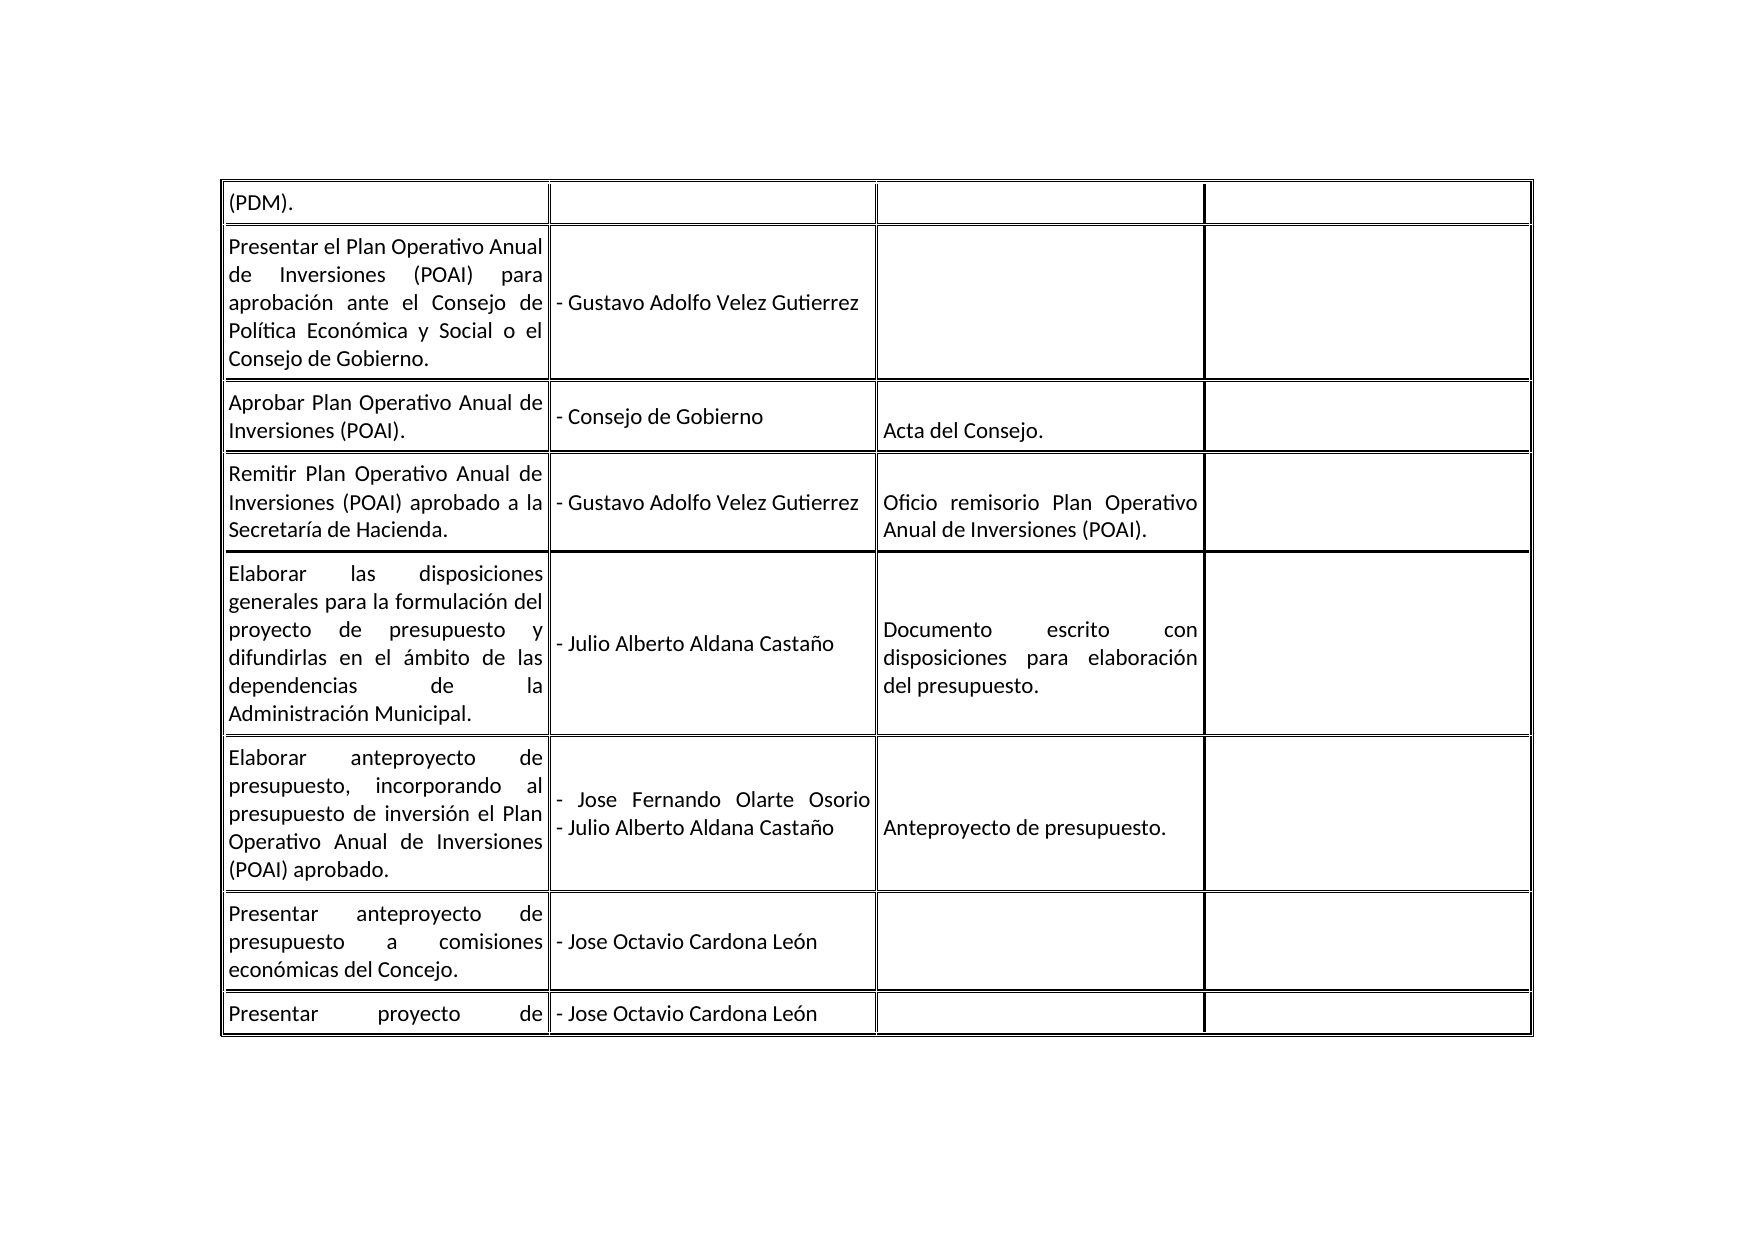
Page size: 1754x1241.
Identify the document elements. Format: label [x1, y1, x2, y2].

table_cell [222, 180, 1533, 1036]
